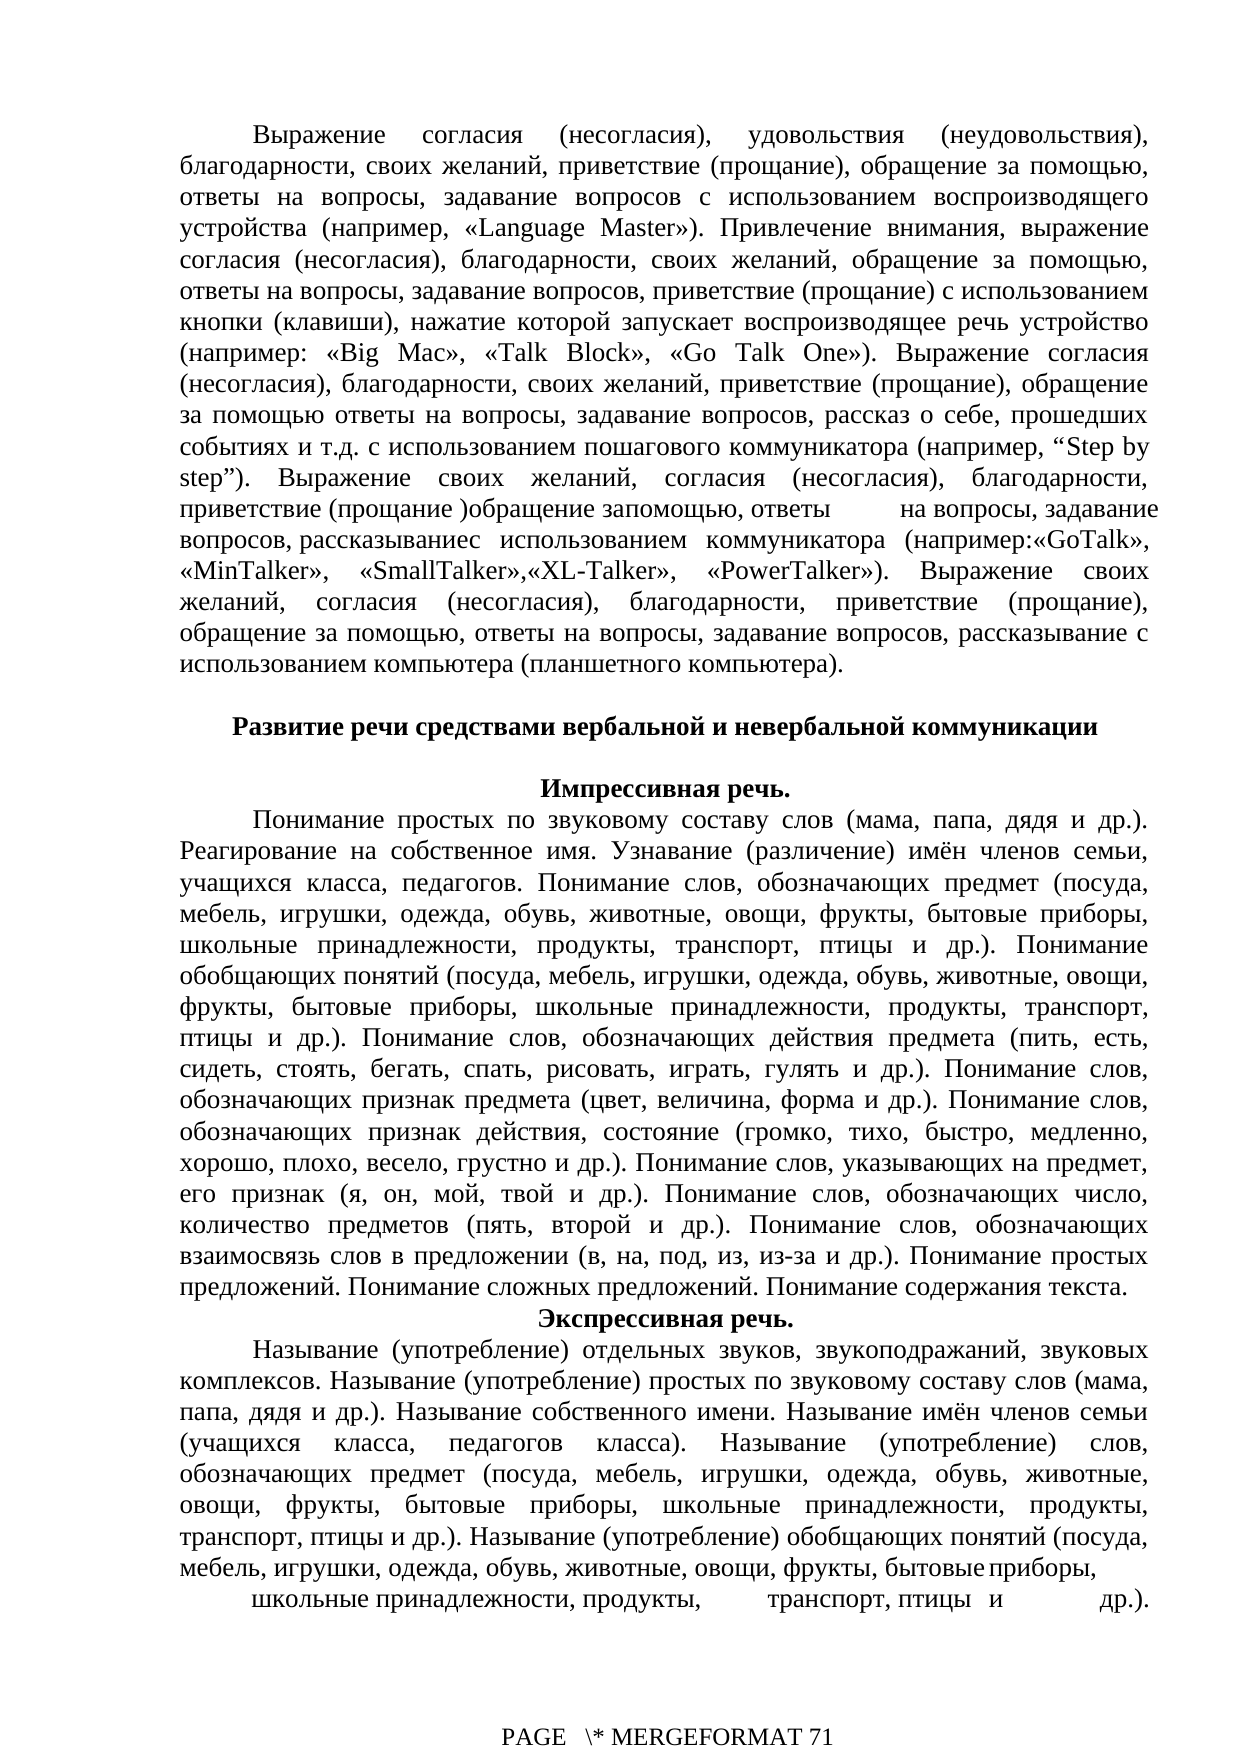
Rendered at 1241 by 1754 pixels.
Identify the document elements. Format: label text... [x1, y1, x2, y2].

text Выражение согласия (несогласия), удовольствия (неудовольствия), благодарности, своих желаний, приветствие (прощание), обращение за помощью, ответы на вопросы, задавание вопросов с использованием воспроизводящего устройства (например, «Language Master»). Привлечение внимания, выражение согласия (несогласия), благодарности, своих желаний, обращение за помощью, ответы на вопросы, задавание вопросов, приветствие (прощание) с использованием кнопки (клавиши), нажатие которой запускает воспроизводящее речь устройство (например: «Big Mac», «Talk Block», «Go Talk One»). Выражение согласия (несогласия), благодарности, своих желаний, приветствие (прощание), обращение за помощью ответы на вопросы, задавание вопросов, рассказ о себе, прошедших событиях и т.д. с использованием пошагового коммуникатора (например, “Step by step”). Выражение своих желаний, согласия (несогласия), благодарности, приветствие (прощание )обращение за помощью, ответы на вопросы, задавание вопросов, рассказывание с использованием коммуникатора (например:«GoTalk», «MinTalker», «SmallTalker»,«XL-Talker», «PowerTalker»). Выражение своих желаний, согласия (несогласия), благодарности, приветствие (прощание), обращение за помощью, ответы на вопросы, задавание вопросов, рассказывание с использованием компьютера (планшетного компьютера). [179, 118, 1149, 679]
text Экспрессивная речь. [179, 1302, 1152, 1333]
text Развитие речи средствами вербальной и невербальной коммуникации [179, 710, 1152, 741]
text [179, 1333, 1149, 1613]
text Понимание простых по звуковому составу слов (мама, папа, дядя и др.). Реагирование на собственное имя. Узнавание (различение) имён членов семьи, учащихся класса, педагогов. Понимание слов, обозначающих предмет (посуда, мебель, игрушки, одежда, обувь, животные, овощи, фрукты, бытовые приборы, школьные принадлежности, продукты, транспорт, птицы и др.). Понимание обобщающих понятий (посуда, мебель, игрушки, одежда, обувь, животные, овощи, фрукты, бытовые приборы, школьные принадлежности, продукты, транспорт, птицы и др.). Понимание слов, обозначающих действия предмета (пить, есть, сидеть, стоять, бегать, спать, рисовать, играть, гулять и др.). Понимание слов, обозначающих признак предмета (цвет, величина, форма и др.). Понимание слов, обозначающих признак действия, состояние (громко, тихо, быстро, медленно, хорошо, плохо, весело, грустно и др.). Понимание слов, указывающих на предмет, его признак (я, он, мой, твой и др.). Понимание слов, обозначающих число, количество предметов (пять, второй и др.). Понимание слов, обозначающих взаимосвязь слов в предложении (в, на, под, из, из-за и др.). Понимание простых предложений. Понимание сложных предложений. Понимание содержания текста. [179, 803, 1149, 1302]
text Импрессивная речь. [179, 772, 1152, 803]
